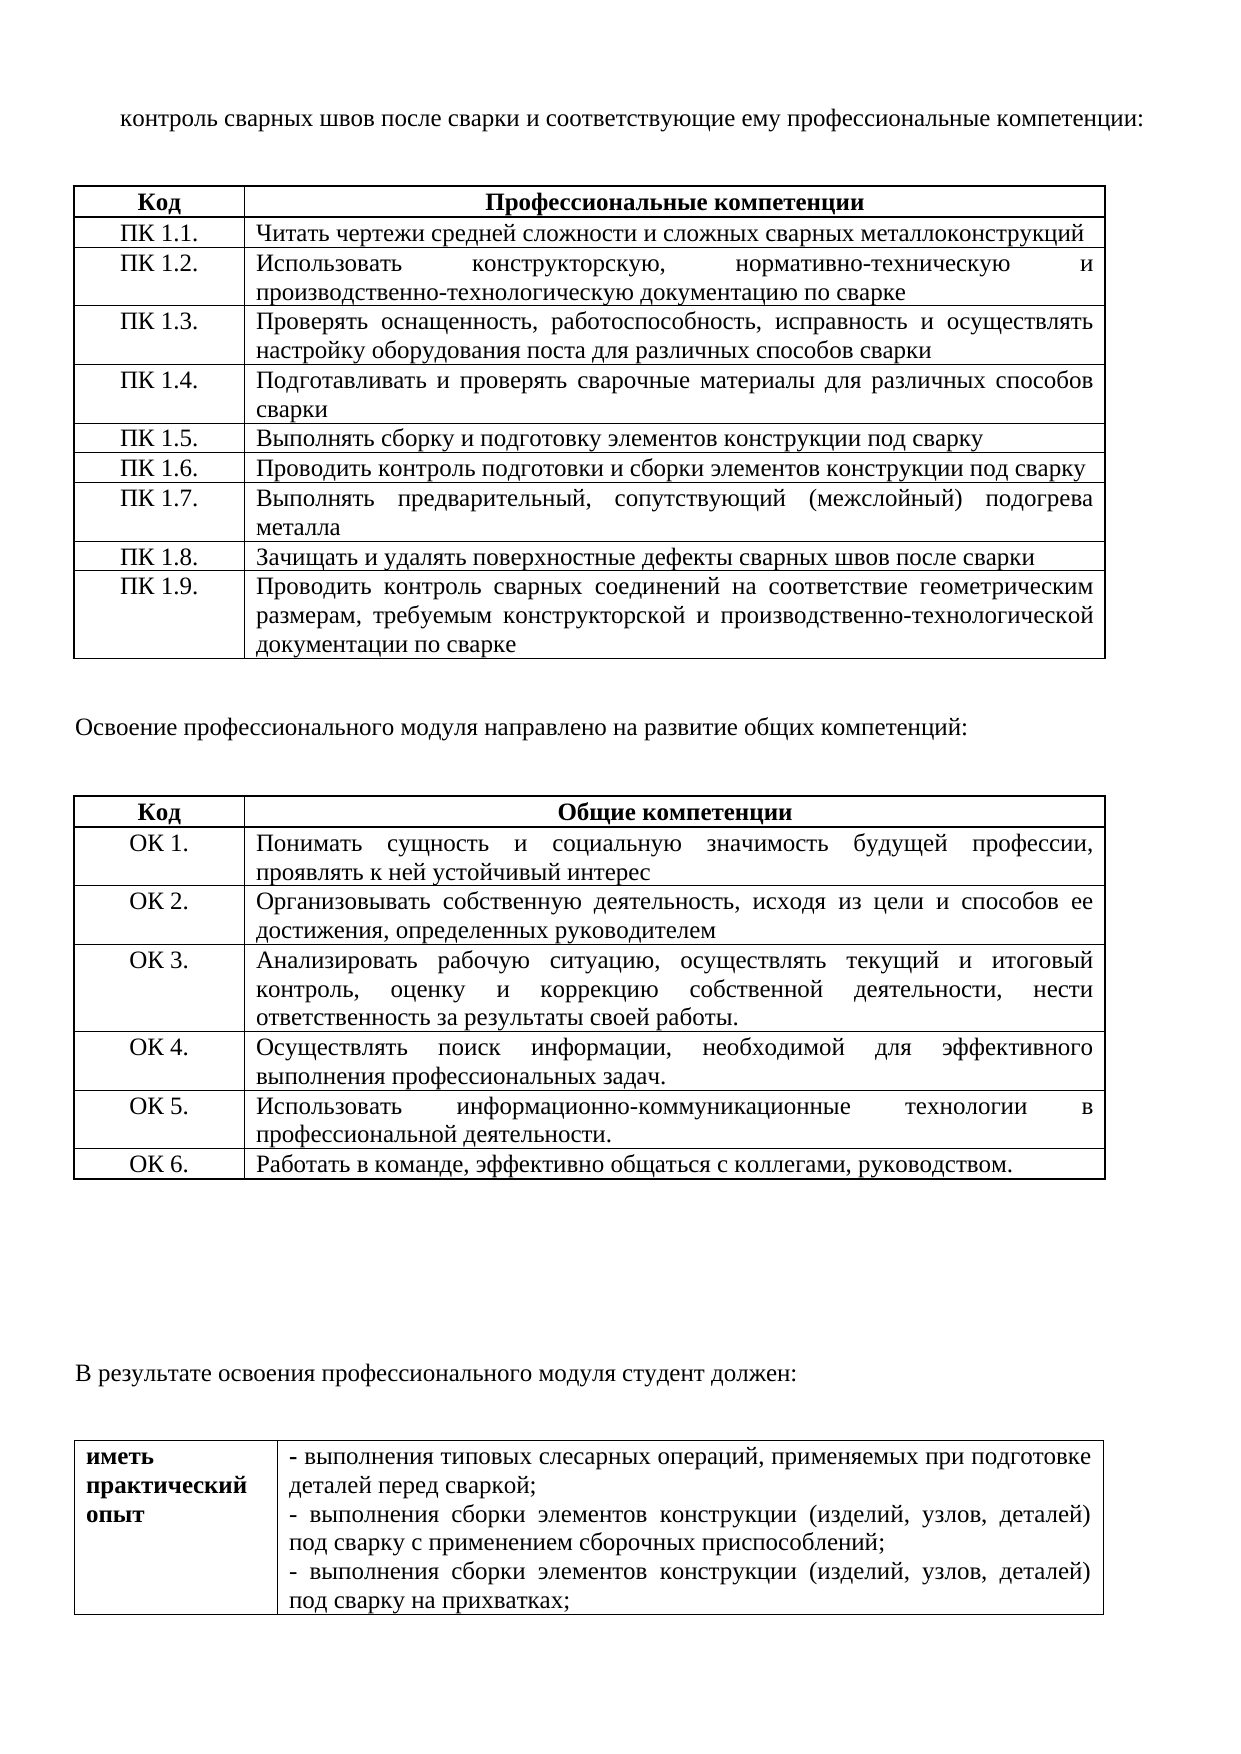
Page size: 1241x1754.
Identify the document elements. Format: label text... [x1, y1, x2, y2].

table_cell Использовать информационно-коммуникационные технологии в профессиональной деятельности. [245, 1091, 1104, 1148]
table_cell ПК 1.4. [75, 365, 244, 422]
table_cell ОК 1. [75, 828, 244, 885]
table_cell ОК 4. [75, 1032, 244, 1090]
table_header Код [75, 797, 244, 826]
table_cell ПК 1.3. [75, 306, 244, 364]
table_cell Организовывать собственную деятельность, исходя из цели и способов ее достижения, определенных руководителем [245, 886, 1104, 944]
table_cell Осуществлять поиск информации, необходимой для эффективного выполнения профессиональных задач. [245, 1032, 1104, 1090]
table_cell Выполнять сборку и подготовку элементов конструкции под сварку [245, 424, 1104, 452]
table_cell ОК 2. [75, 886, 244, 944]
table_cell Проводить контроль сварных соединений на соответствие геометрическим размерам, требуемым конструкторской и производственно-технологической документации по сварке [245, 571, 1104, 658]
table_cell ПК 1.9. [75, 571, 244, 658]
table_header Профессиональные компетенции [245, 187, 1104, 216]
table_cell Зачищать и удалять поверхностные дефекты сварных швов после сварки [245, 542, 1104, 570]
table_cell Подготавливать и проверять сварочные материалы для различных способов сварки [245, 365, 1104, 422]
table_header Код [75, 187, 244, 216]
table_cell ОК 3. [75, 945, 244, 1031]
table_cell ОК 6. [75, 1149, 244, 1178]
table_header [278, 1441, 1103, 1614]
table_cell ПК 1.1. [75, 218, 244, 247]
table_cell ПК 1.5. [75, 424, 244, 452]
table_cell Читать чертежи средней сложности и сложных сварных металлоконструкций [245, 218, 1104, 247]
table_cell Выполнять предварительный, сопутствующий (межслойный) подогрева металла [245, 483, 1104, 541]
table_cell ПК 1.2. [75, 248, 244, 305]
table_cell Проверять оснащенность, работоспособность, исправность и осуществлять настройку оборудования поста для различных способов сварки [245, 306, 1104, 364]
table_cell ПК 1.6. [75, 453, 244, 482]
table_header Общие компетенции [245, 797, 1104, 826]
table_cell ПК 1.7. [75, 483, 244, 541]
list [75, 103, 1165, 131]
list Освоение профессионального модуля направлено на развитие общих компетенций: [75, 712, 1165, 741]
table_cell Использовать конструкторскую, нормативно-техническую и производственно-технологическую документацию по сварке [245, 248, 1104, 305]
table_cell ПК 1.8. [75, 542, 244, 570]
table_cell Понимать сущность и социальную значимость будущей профессии, проявлять к ней устойчивый интерес [245, 828, 1104, 885]
list В результате освоения профессионального модуля студент должен: [75, 1358, 1165, 1386]
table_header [75, 1441, 277, 1614]
table_cell Анализировать рабочую ситуацию, осуществлять текущий и итоговый контроль, оценку и коррекцию собственной деятельности, нести ответственность за результаты своей работы. [245, 945, 1104, 1031]
table_cell Работать в команде, эффективно общаться с коллегами, руководством. [245, 1149, 1104, 1178]
table_cell Проводить контроль подготовки и сборки элементов конструкции под сварку [245, 453, 1104, 482]
table_cell ОК 5. [75, 1091, 244, 1148]
